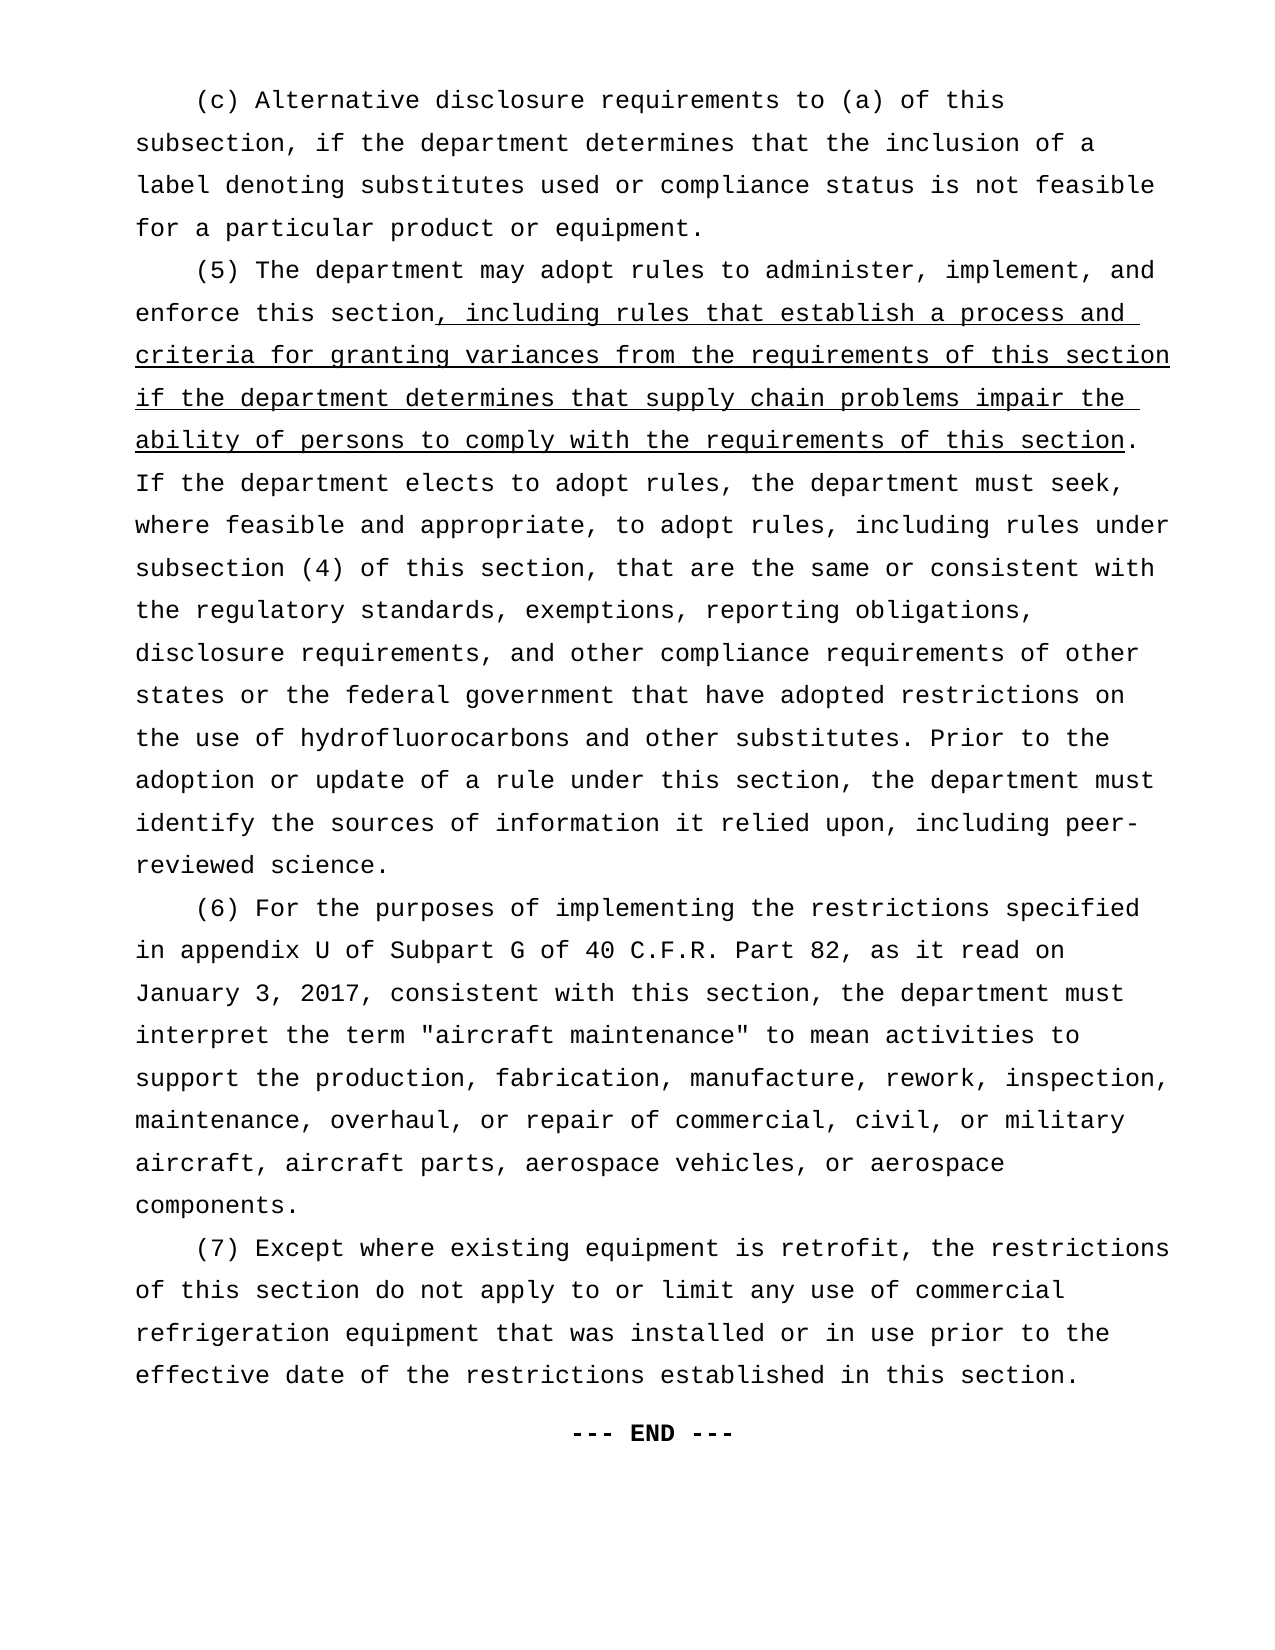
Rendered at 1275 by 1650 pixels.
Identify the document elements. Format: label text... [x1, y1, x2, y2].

text (c) Alternative disclosure requirements to (a) of this subsection, if the department determines that the inclusion of a label denoting substitutes used or compliance status is not feasible for a particular product or equipment. [135, 75, 1170, 245]
text (5) The department may adopt rules to administer, implement, and enforce this section, including rules that establish a process and criteria for granting variances from the requirements of this section if the department determines that supply chain problems impair the ability of persons to comply with the requirements of this section. If the department elects to adopt rules, the department must seek, where feasible and appropriate, to adopt rules, including rules under subsection (4) of this section, that are the same or consistent with the regulatory standards, exemptions, reporting obligations, disclosure requirements, and other compliance requirements of other states or the federal government that have adopted restrictions on the use of hydrofluorocarbons and other substitutes. Prior to the adoption or update of a rule under this section, the department must identify the sources of information it relied upon, including peer-reviewed science. [135, 368, 1170, 882]
text (5) The department may adopt rules to administer, implement, and enforce this section, including rules that establish a process and criteria for granting variances from the requirements of this section if the department determines that supply chain problems impair the ability of persons to comply with the requirements of this section. If the department elects to adopt rules, the department must seek, where feasible and appropriate, to adopt rules, including rules under subsection (4) of this section, that are the same or consistent with the regulatory standards, exemptions, reporting obligations, disclosure requirements, and other compliance requirements of other states or the federal government that have adopted restrictions on the use of hydrofluorocarbons and other substitutes. Prior to the adoption or update of a rule under this section, the department must identify the sources of information it relied upon, including peer-reviewed science. [135, 245, 1170, 366]
text (6) For the purposes of implementing the restrictions specified in appendix U of Subpart G of 40 C.F.R. Part 82, as it read on January 3, 2017, consistent with this section, the department must interpret the term "aircraft maintenance" to mean activities to support the production, fabrication, manufacture, rework, inspection, maintenance, overhaul, or repair of commercial, civil, or military aircraft, aircraft parts, aerospace vehicles, or aerospace components. [135, 882, 1170, 1222]
text --- END --- [135, 1421, 1170, 1449]
text (7) Except where existing equipment is retrofit, the restrictions of this section do not apply to or limit any use of commercial refrigeration equipment that was installed or in use prior to the effective date of the restrictions established in this section. [135, 1222, 1170, 1392]
